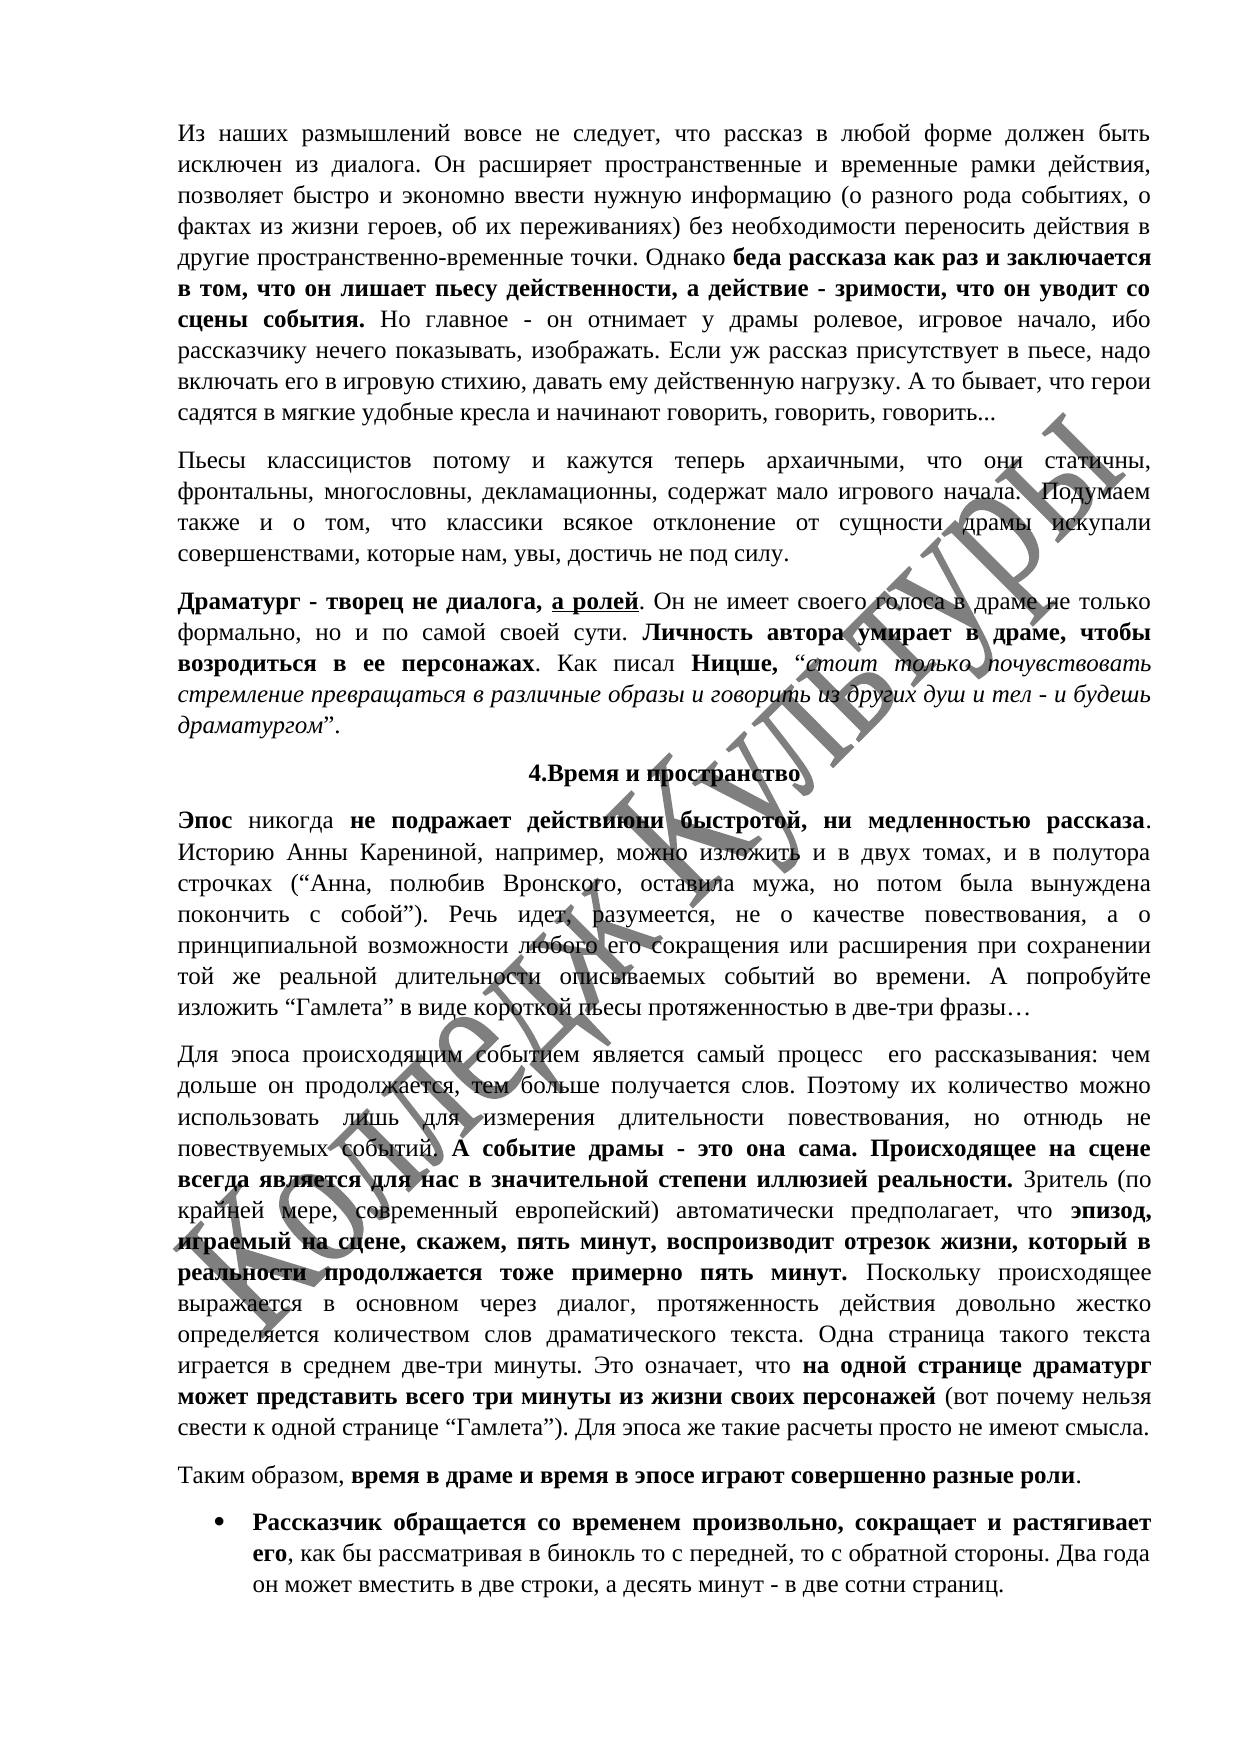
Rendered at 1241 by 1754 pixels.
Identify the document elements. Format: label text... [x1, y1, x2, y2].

text 4.Время и пространство [177, 758, 1152, 787]
text Драматург - творец не диалога, а ролей. Он не имеет своего голоса в драме не только формально, но и по самой своей сути. Личность автора умирает в драме, чтобы возродиться в ее персонажах. Как писал Ницше, “стоит только почувствовать стремление превращаться в различные образы и говорить из других душ и тел - и будешь драматургом”. [177, 586, 1152, 739]
text Пьесы классицистов потому и кажутся теперь архаичными, что они статичны, фронтальны, многословны, декламационны, содержат мало игрового начала. Подумаем также и о том, что классики всякое отклонение от сущности драмы искупали совершенствами, которые нам, увы, достичь не под силу. [177, 445, 1152, 567]
text Эпос никогда не подражает действиюни быстротой, ни медленностью рассказа. Историю Анны Карениной, например, можно изложить и в двух томах, и в полутора строчках (“Анна, полюбив Вронского, оставила мужа, но потом была вынуждена покончить с собой”). Речь идет, разумеется, не о качестве повествования, а о принципиальной возможности любого его сокращения или расширения при сохранении той же реальной длительности описываемых событий во времени. А попробуйте изложить “Гамлета” в виде короткой пьесы протяженностью в две-три фразы… [177, 806, 1152, 1021]
text Из наших размышлений вовсе не следует, что рассказ в любой форме должен быть исключен из диалога. Он расширяет пространственные и временные рамки действия, позволяет быстро и экономно ввести нужную информацию (о разного рода событиях, о фактах из жизни героев, об их переживаниях) без необходимости переносить действия в другие пространственно-временные точки. Однако беда рассказа как раз и заключается в том, что он лишает пьесу действенности, а действие - зримости, что он уводит со сцены события. Но главное - он отнимает у драмы ролевое, игровое начало, ибо рассказчику нечего показывать, изображать. Если уж рассказ присутствует в пьесе, надо включать его в игровую стихию, давать ему действенную нагрузку. А то бывает, что герои садятся в мягкие удобные кресла и начинают говорить, говорить, говорить... [177, 118, 1152, 426]
text Таким образом, время в драме и время в эпосе играют совершенно разные роли. [177, 1460, 1152, 1488]
text Для эпоса происходящим событием является самый процесс его рассказывания: чем дольше он продолжается, тем больше получается слов. Поэтому их количество можно использовать лишь для измерения длительности повествования, но отнюдь не повествуемых событий. А событие драмы - это она сама. Происходящее на сцене всегда является для нас в значительной степени иллюзией реальности. Зритель (по крайней мере, современный европейский) автоматически предполагает, что эпизод, играемый на сцене, скажем, пять минут, воспроизводит отрезок жизни, который в реальности продолжается тоже примерно пять минут. Поскольку происходящее выражается в основном через диалог, протяженность действия довольно жестко определяется количеством слов драматического текста. Одна страница такого текста играется в среднем две-три минуты. Это означает, что на одной странице драматург может представить всего три минуты из жизни своих персонажей (вот почему нельзя свести к одной странице “Гамлета”). Для эпоса же такие расчеты просто не имеют смысла. [177, 1039, 1152, 1441]
list Рассказчик обращается со временем произвольно, сокращает и растягивает его, как бы рассматривая в бинокль то с передней, то с обратной стороны. Два года он может вместить в две строки, а десять минут - в две сотни страниц. [215, 1507, 1152, 1598]
